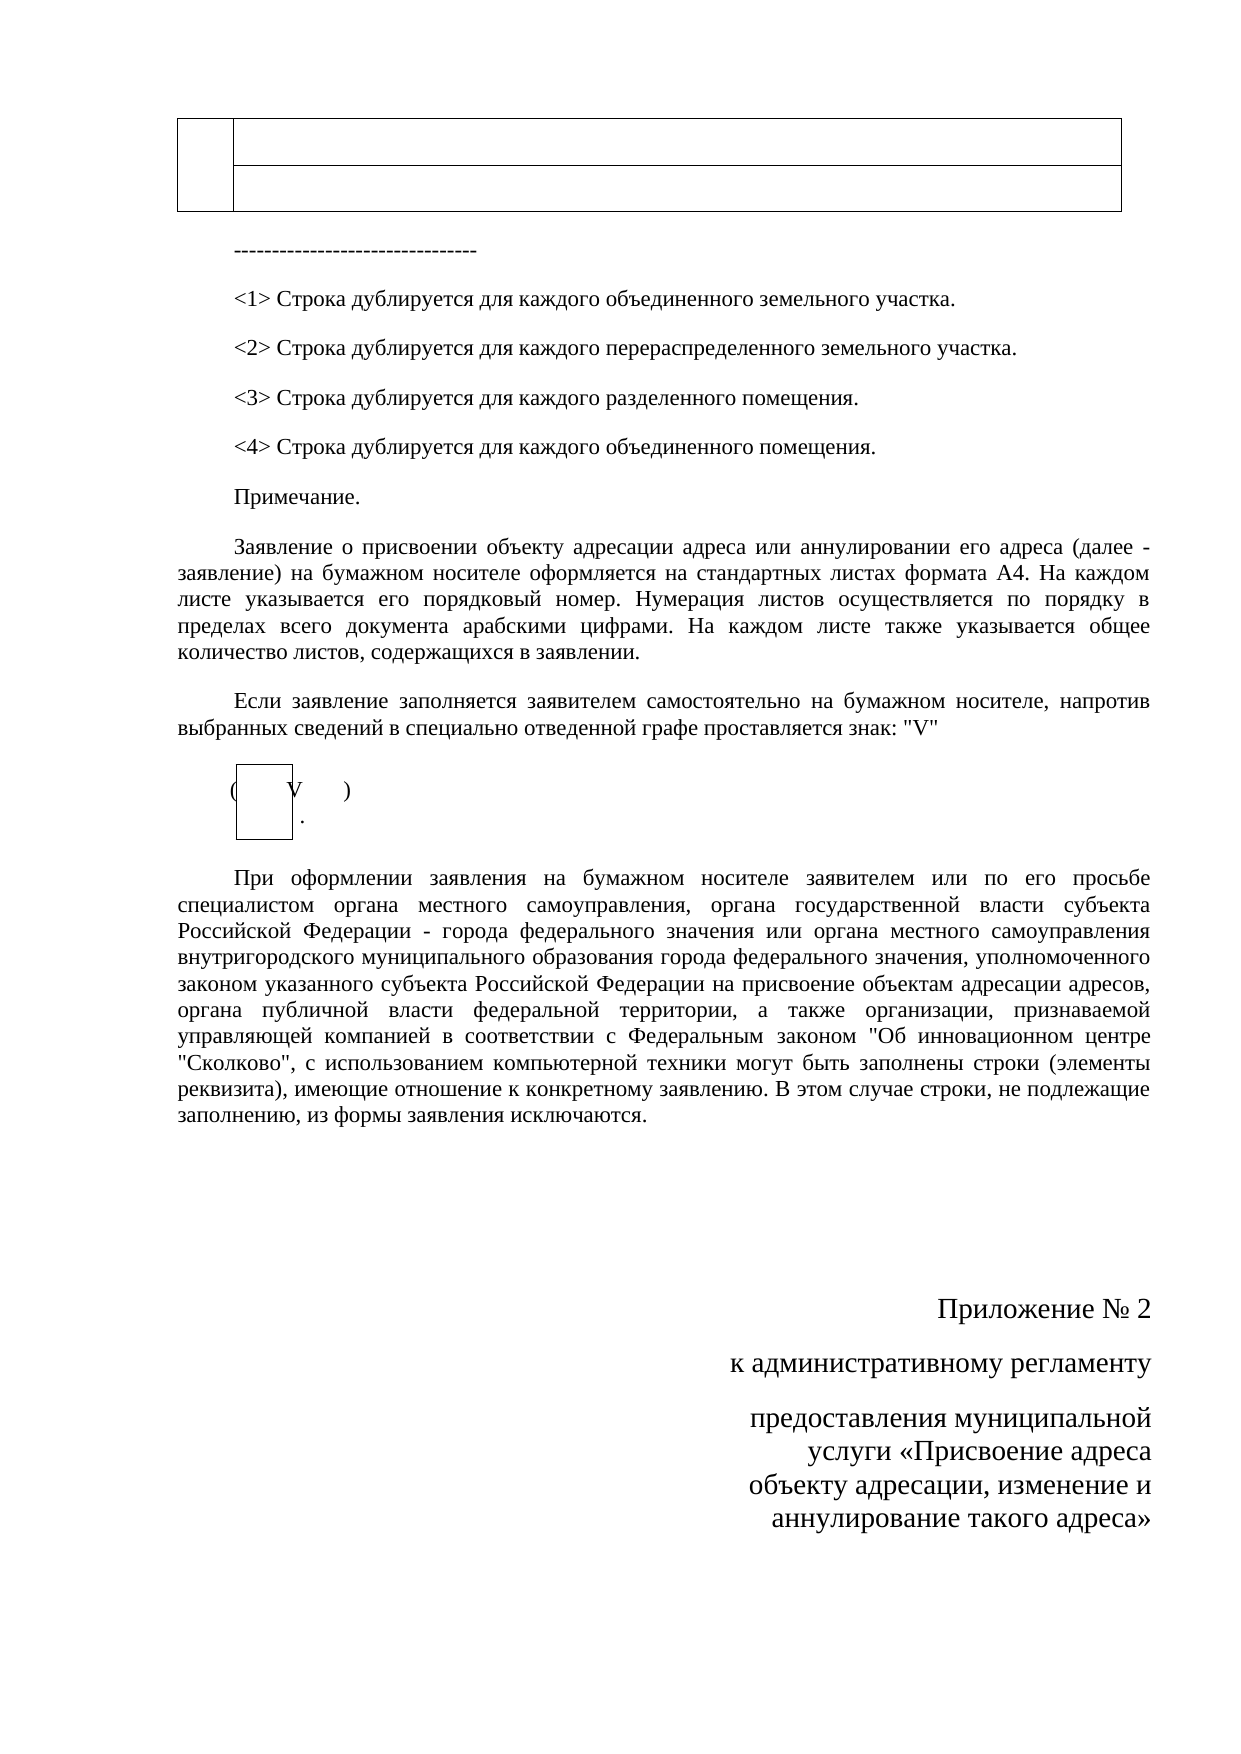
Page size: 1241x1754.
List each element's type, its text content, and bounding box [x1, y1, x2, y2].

table_cell [234, 119, 1121, 164]
table_header V [237, 765, 292, 839]
text Если заявление заполняется заявителем самостоятельно на бумажном носителе, напротив выбранных сведений в специально отведенной графе проставляется знак: "V" [177, 687, 1152, 740]
text предоставления муниципальной услуги «Присвоение адреса объекту адресации, изменение и аннулирование такого адреса» [723, 1400, 1152, 1534]
text Заявление о присвоении объекту адресации адреса или аннулировании его адреса (далее - заявление) на бумажном носителе оформляется на стандартных листах формата A4. На каждом листе указывается его порядковый номер. Нумерация листов осуществляется по порядку в пределах всего документа арабскими цифрами. На каждом листе также указывается общее количество листов, содержащихся в заявлении. [177, 533, 1152, 664]
text -------------------------------- [177, 236, 1152, 262]
text <4> Строка дублируется для каждого объединенного помещения. [177, 433, 1152, 459]
text к административному регламенту [723, 1345, 1152, 1379]
table_header ( [177, 764, 236, 839]
table_header ). [293, 764, 350, 839]
text Приложение № 2 [177, 1291, 1152, 1324]
table_cell [234, 166, 1121, 211]
text Примечание. [177, 483, 1152, 510]
text При оформлении заявления на бумажном носителе заявителем или по его просьбе специалистом органа местного самоуправления, органа государственной власти субъекта Российской Федерации - города федерального значения или органа местного самоуправления внутригородского муниципального образования города федерального значения, уполномоченного законом указанного субъекта Российской Федерации на присвоение объектам адресации адресов, органа публичной власти федеральной территории, а также организации, признаваемой управляющей компанией в соответствии с Федеральным законом "Об инновационном центре "Сколково", с использованием компьютерной техники могут быть заполнены строки (элементы реквизита), имеющие отношение к конкретному заявлению. В этом случае строки, не подлежащие заполнению, из формы заявления исключаются. [177, 864, 1152, 1128]
text <1> Строка дублируется для каждого объединенного земельного участка. [177, 285, 1152, 312]
text <2> Строка дублируется для каждого перераспределенного земельного участка. [177, 334, 1152, 361]
text <3> Строка дублируется для каждого разделенного помещения. [177, 384, 1152, 410]
